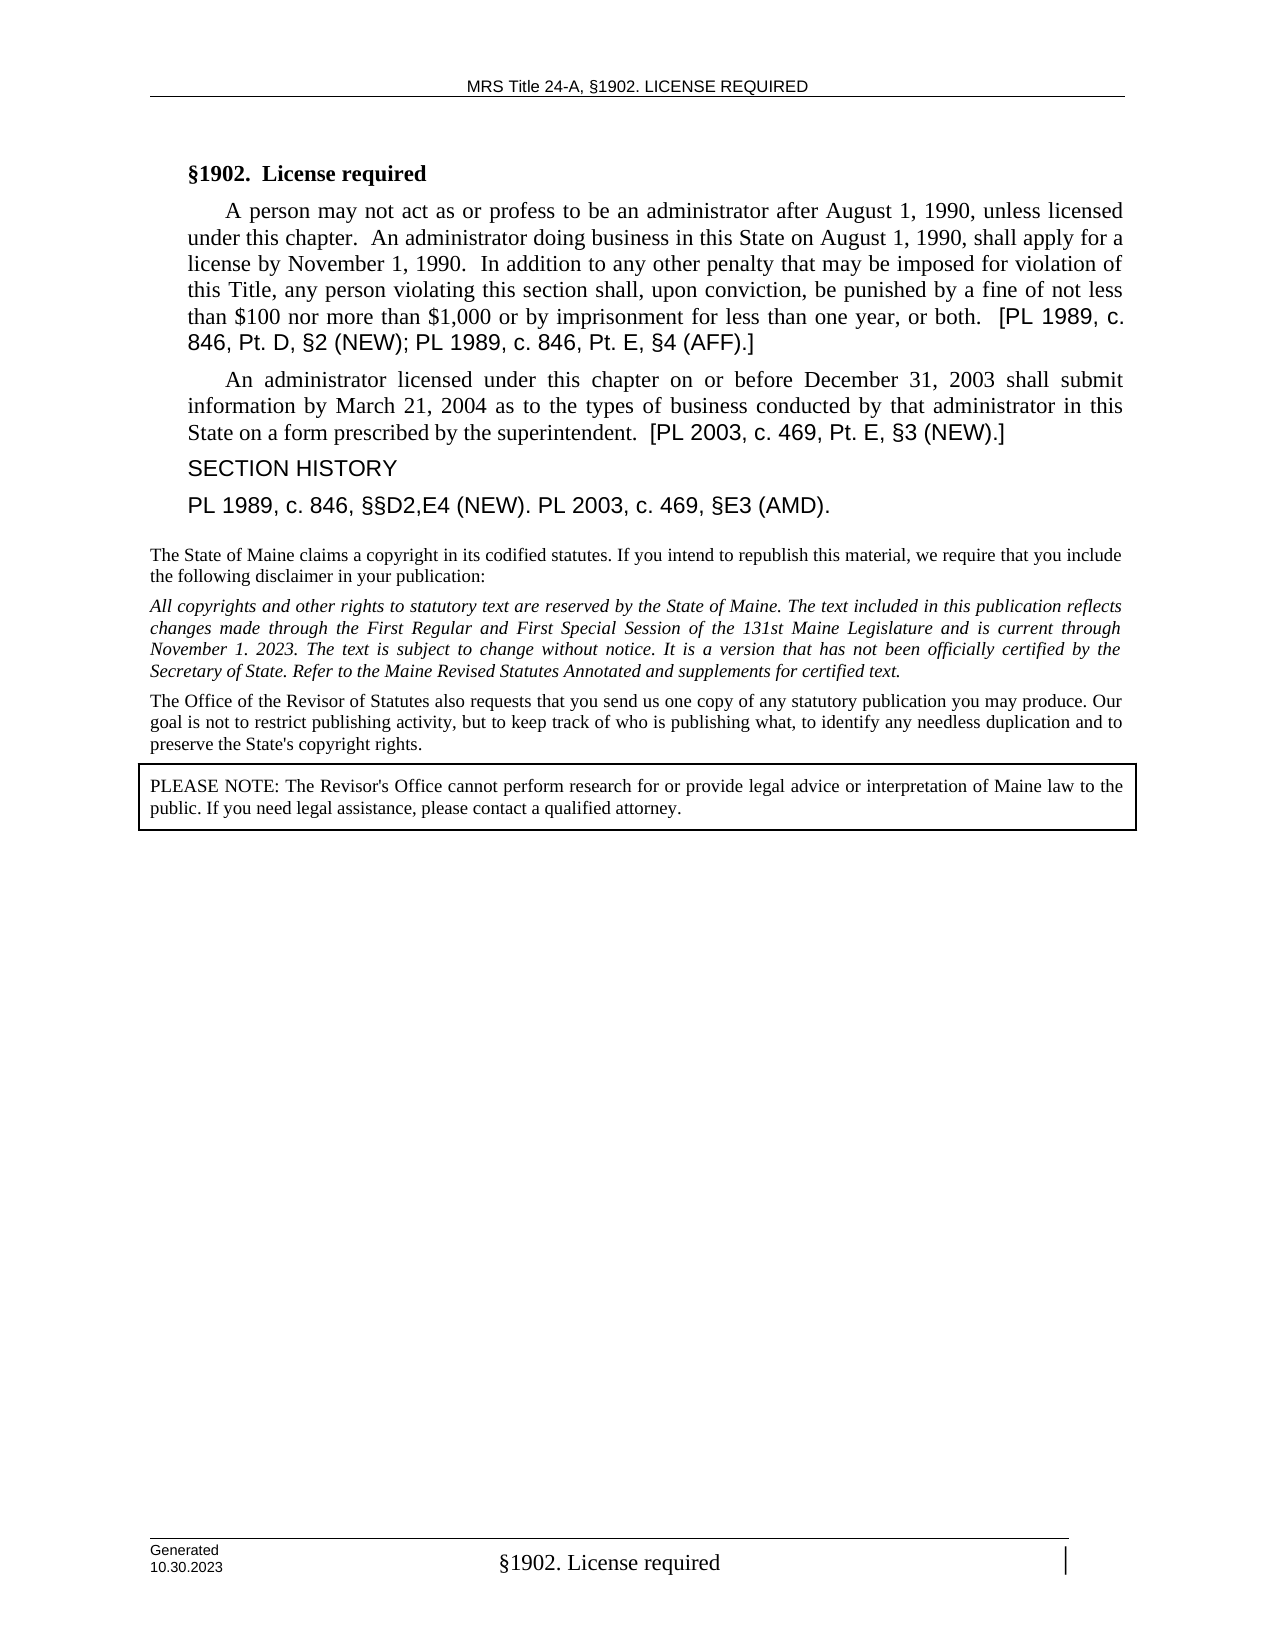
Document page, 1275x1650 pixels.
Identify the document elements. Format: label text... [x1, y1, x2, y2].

text An administrator licensed under this chapter on or before December 31, 2003 shall submit information by March 21, 2004 as to the types of business conducted by that administrator in this State on a form prescribed by the superintendent. [PL 2003, c. 469, Pt. E, §3 (NEW).] [187, 366, 1125, 445]
text A person may not act as or profess to be an administrator after August 1, 1990, unless licensed under this chapter. An administrator doing business in this State on August 1, 1990, shall apply for a license by November 1, 1990. In addition to any other penalty that may be imposed for violation of this Title, any person violating this section shall, upon conviction, be punished by a fine of not less than $100 nor more than $1,000 or by imprisonment for less than one year, or both. [PL 1989, c. 846, Pt. D, §2 (NEW); PL 1989, c. 846, Pt. E, §4 (AFF).] [187, 197, 1125, 355]
text SECTION HISTORY [187, 455, 1125, 482]
text PL 1989, c. 846, §§D2,E4 (NEW). PL 2003, c. 469, §E3 (AMD). [187, 492, 1125, 518]
text §1902. License required [187, 160, 1125, 187]
text The State of Maine claims a copyright in its codified statutes. If you intend to republish this material, we require that you include the following disclaimer in your publication: [150, 543, 1125, 587]
text All copyrights and other rights to statutory text are reserved by the State of Maine. The text included in this publication reflects changes made through the First Regular and First Special Session of the 131st Maine Legislature and is current through November 1. 2023 . The text is subject to change without notice. It is a version that has not been officially certified by the Secretary of State. Refer to the Maine Revised Statutes Annotated and supplements for certified text. [150, 595, 1125, 681]
text The Office of the Revisor of Statutes also requests that you send us one copy of any statutory publication you may produce. Our goal is not to restrict publishing activity, but to keep track of who is publishing what, to identify any needless duplication and to preserve the State's copyright rights. [150, 689, 1125, 754]
text PLEASE NOTE: The Revisor's Office cannot perform research for or provide legal advice or interpretation of Maine law to the public. If you need legal assistance, please contact a qualified attorney. [140, 765, 1135, 829]
